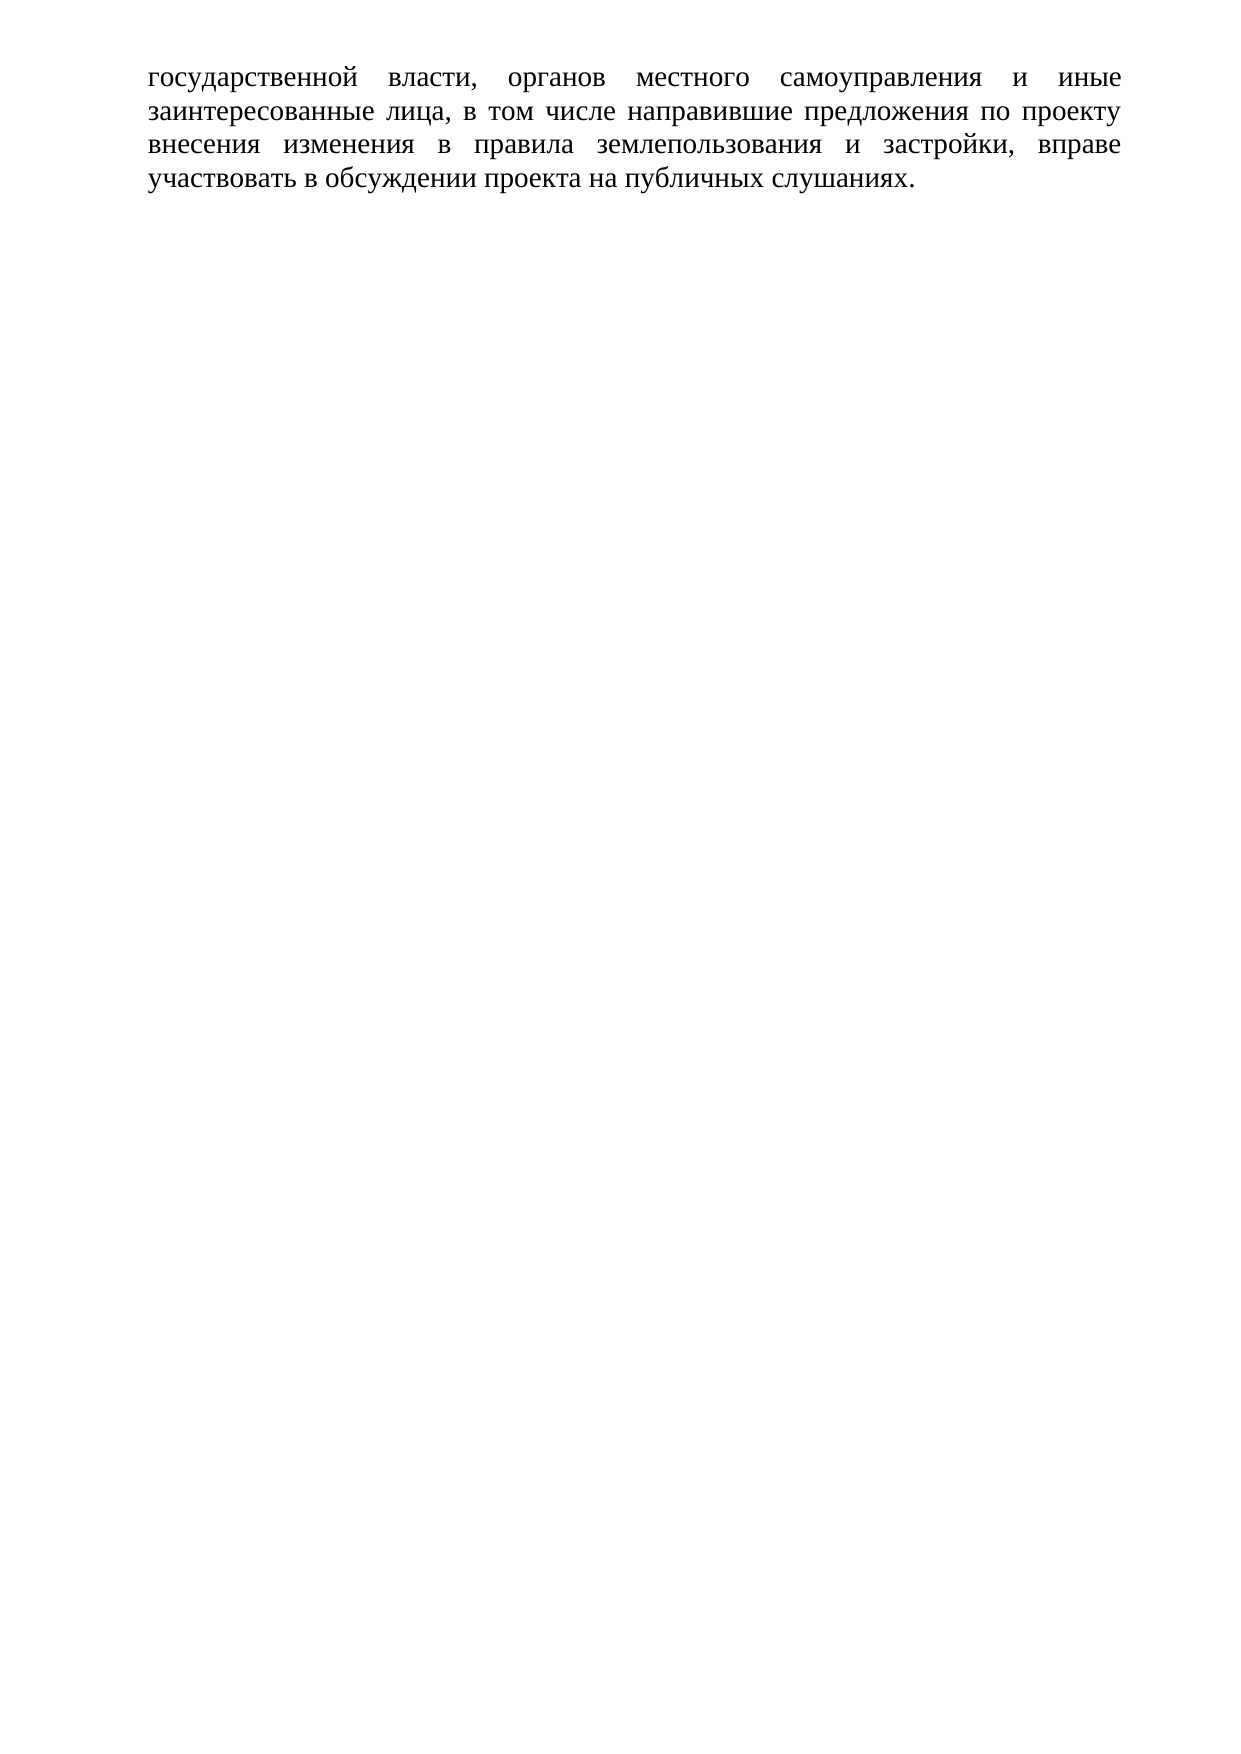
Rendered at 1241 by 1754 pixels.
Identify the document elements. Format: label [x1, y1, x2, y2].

text [148, 59, 1122, 193]
